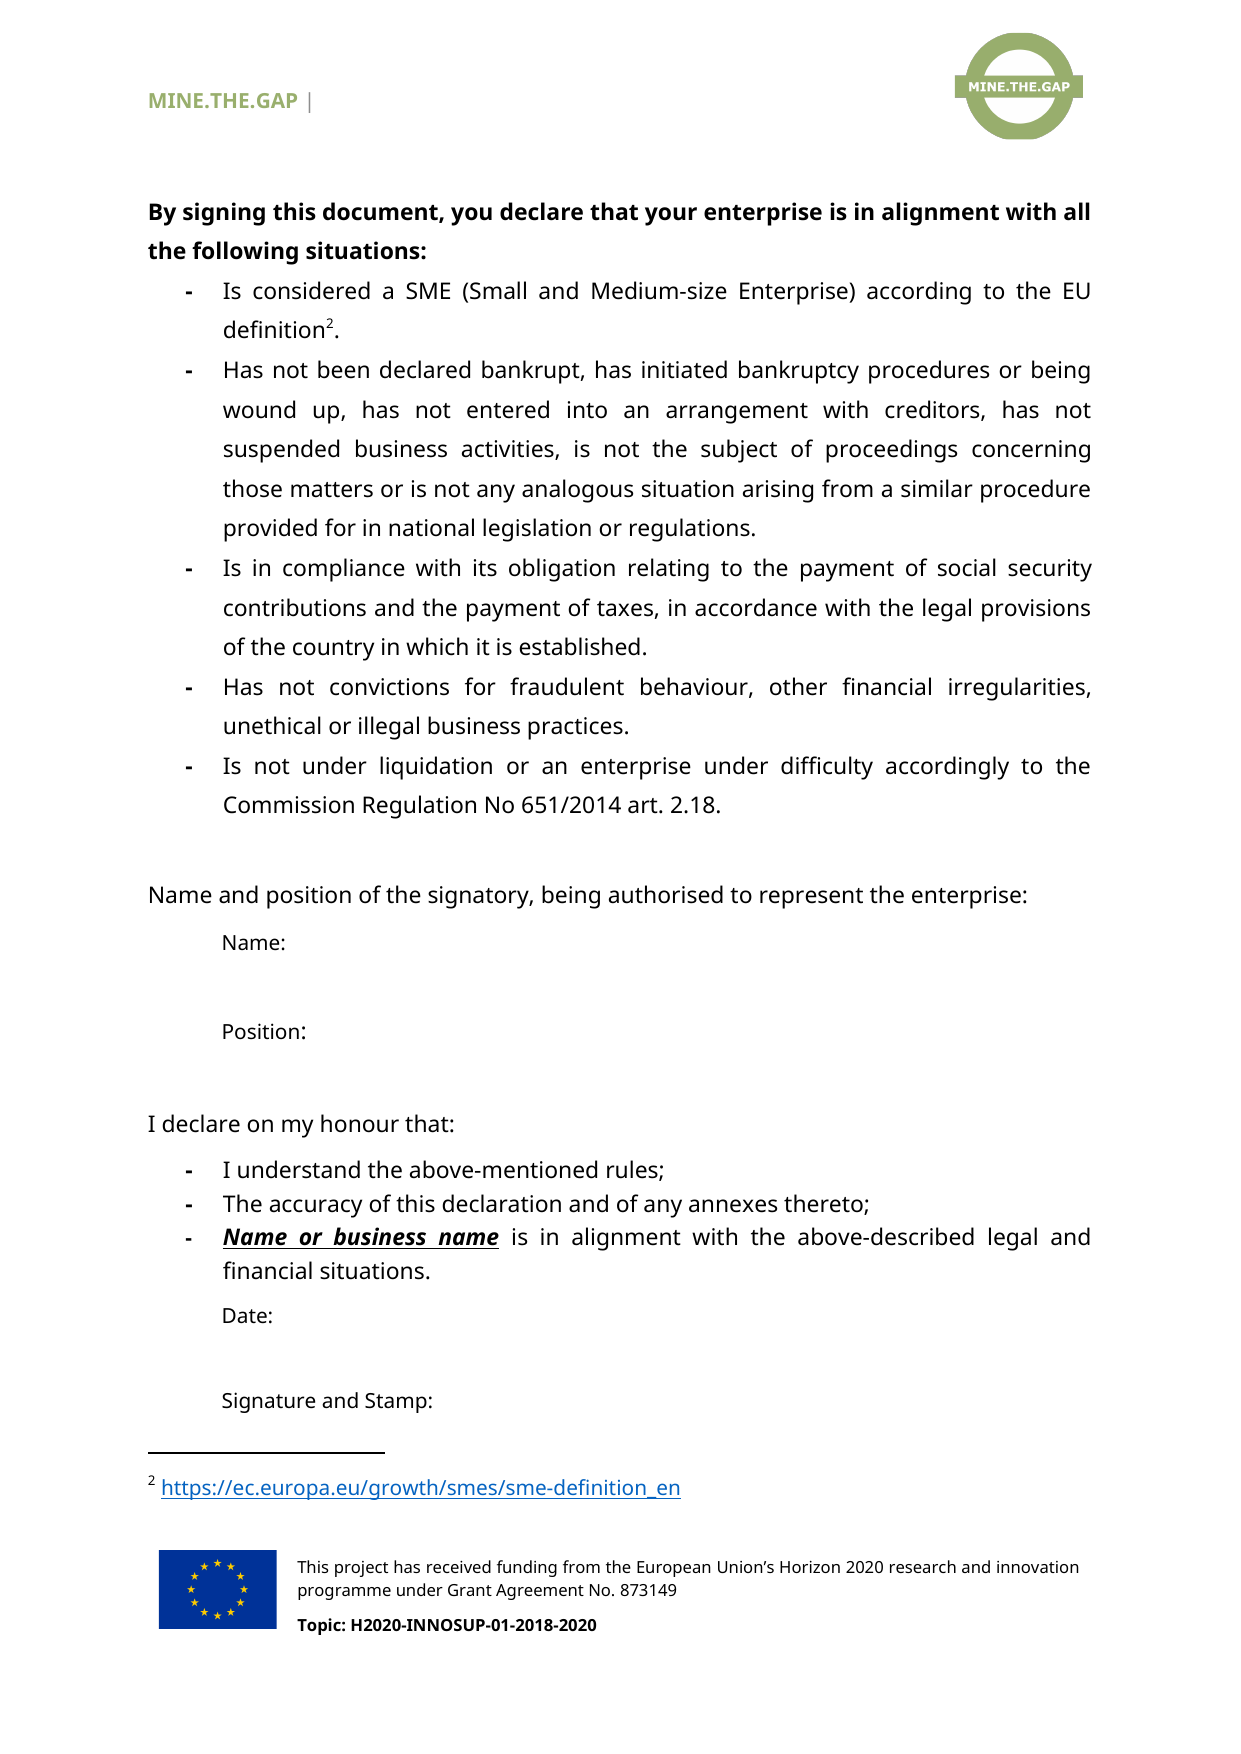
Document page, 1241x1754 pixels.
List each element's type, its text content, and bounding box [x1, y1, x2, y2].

text Date: [148, 1301, 1092, 1330]
list Is considered a SME (Small and Medium-size Enterprise) according to the EU definition. [185, 266, 1092, 346]
picture [158, 1550, 277, 1629]
list Has not been declared bankrupt, has initiated bankruptcy procedures or being wound up, has not entered into an arrangement with creditors, has not suspended business activities, is not the subject of proceedings concerning those matters or is not any analogous situation arising from a similar procedure provided for in national legislation or regulations. [185, 346, 1092, 543]
list The accuracy of this declaration and of any annexes thereto; [185, 1187, 1092, 1219]
picture [954, 32, 1083, 140]
list Has not convictions for fraudulent behaviour, other financial irregularities, unethical or illegal business practices. [185, 662, 1092, 741]
list Is not under liquidation or an enterprise under difficulty accordingly to the Commission Regulation No 651/2014 art. 2.18. [185, 741, 1092, 821]
text I declare on my honour that: [148, 1107, 1092, 1139]
list Is in compliance with its obligation relating to the payment of social security contributions and the payment of taxes, in accordance with the legal provisions of the country in which it is established. [185, 543, 1092, 662]
text Position: [148, 1015, 1092, 1046]
text By signing this document, you declare that your enterprise is in alignment with all the following situations: [148, 187, 1092, 266]
text Name: [148, 926, 1092, 957]
text Signature and Stamp: [148, 1387, 1092, 1415]
list I understand the above-mentioned rules; [185, 1154, 1092, 1185]
text Name and position of the signatory, being authorised to represent the enterprise: [148, 879, 1092, 911]
list Name or business name is in alignment with the above-described legal and financial situations. [185, 1221, 1092, 1286]
